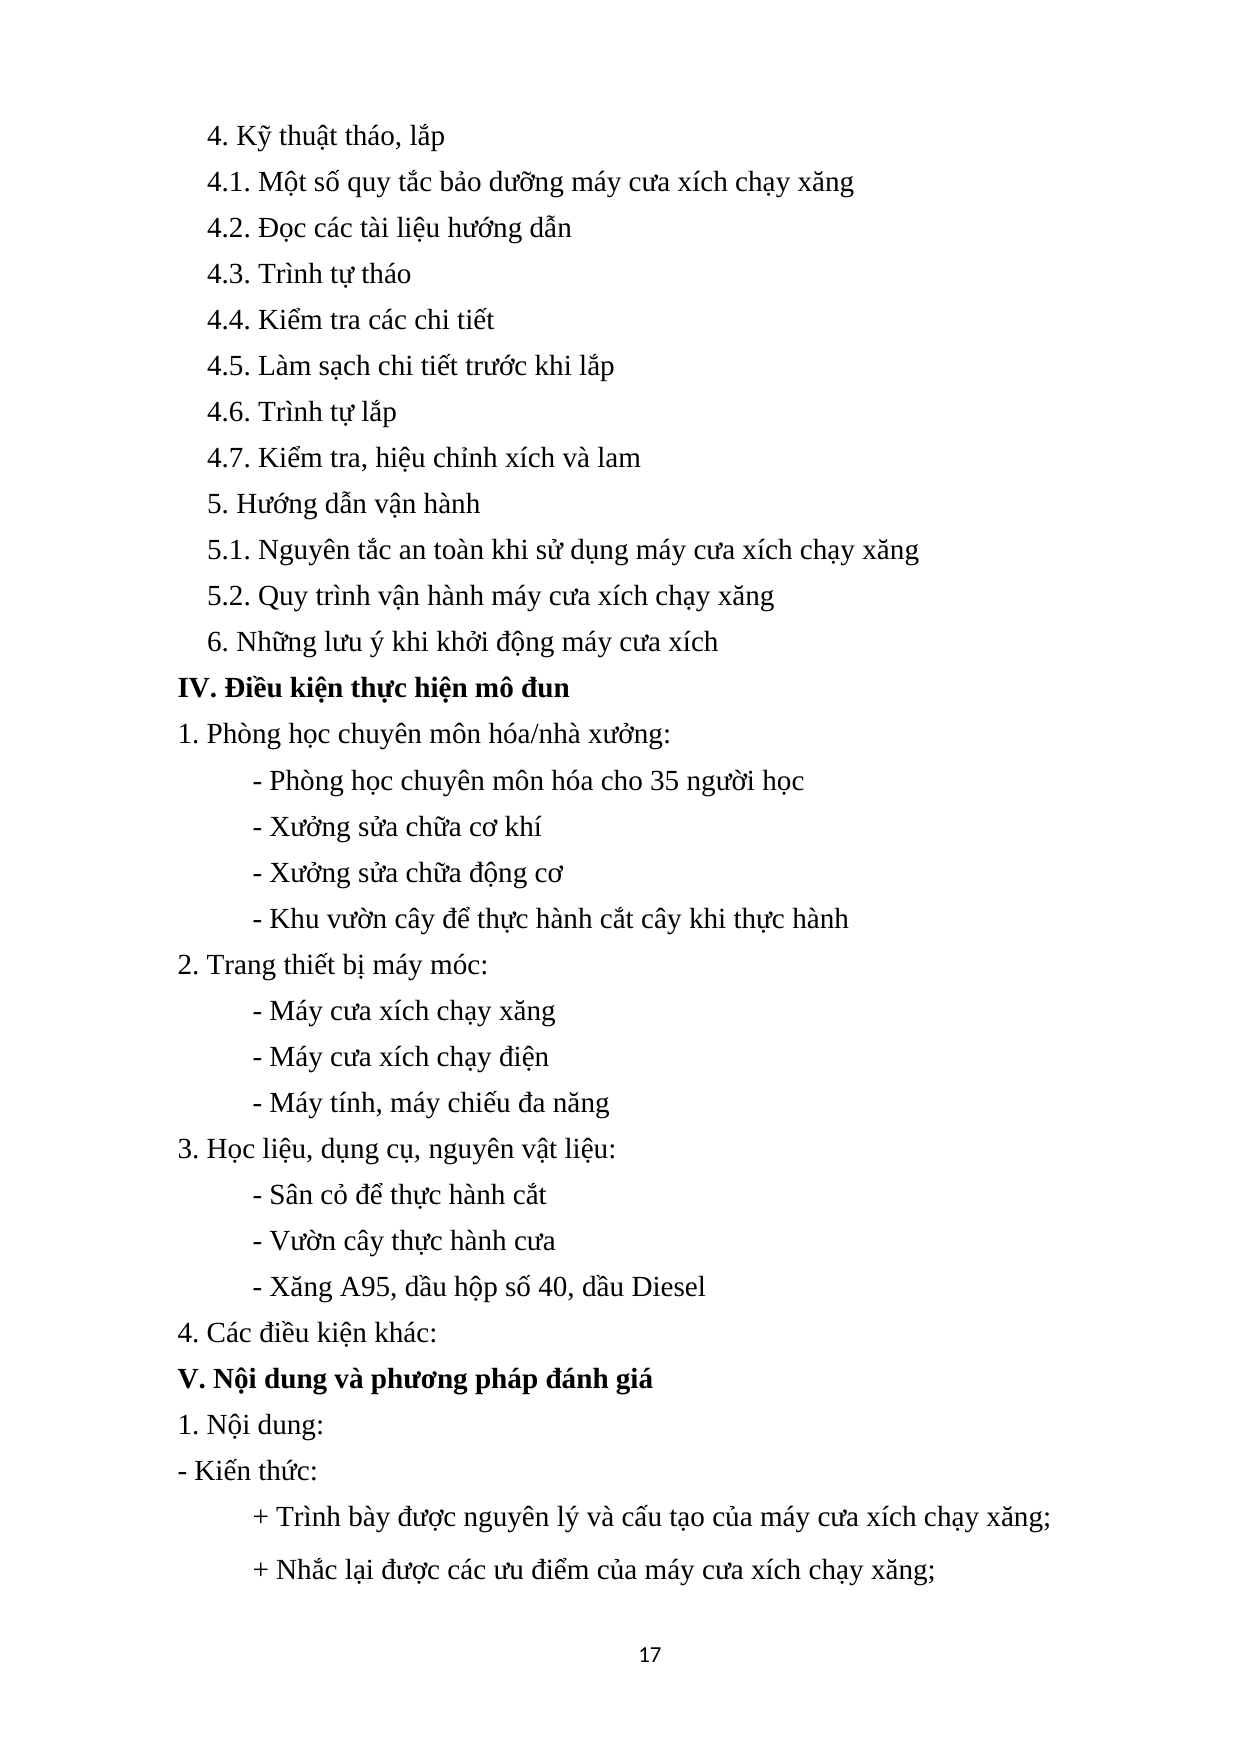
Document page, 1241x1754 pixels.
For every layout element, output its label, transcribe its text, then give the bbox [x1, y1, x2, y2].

text 4.2. Đọc các tài liệu hướng dẫn [207, 210, 1122, 244]
text 4. Kỹ thuật tháo, lắp [207, 118, 1122, 152]
text - Máy cưa xích chạy điện [252, 1039, 1122, 1072]
text + Trình bày được nguyên lý và cấu tạo của máy cưa xích chạy xăng; [177, 1499, 1122, 1533]
text 1. Phòng học chuyên môn hóa/nhà xưởng: [177, 717, 1122, 750]
text 4.7. Kiểm tra, hiệu chỉnh xích và lam [207, 440, 1122, 474]
text - Phòng học chuyên môn hóa cho 35 người học [252, 763, 1122, 796]
text - Kiến thức: [177, 1453, 1122, 1487]
text - Máy tính, máy chiếu đa năng [252, 1085, 1122, 1118]
text IV. Điều kiện thực hiện mô đun [177, 671, 1122, 704]
text 2. Trang thiết bị máy móc: [177, 947, 1122, 980]
text 1. Nội dung: [177, 1407, 1122, 1441]
text 4.3. Trình tự tháo [207, 256, 1122, 290]
text - Vườn cây thực hành cưa [252, 1223, 1122, 1257]
text 5.1. Nguyên tắc an toàn khi sử dụng máy cưa xích chạy xăng [207, 532, 1122, 566]
text 6. Những lưu ý khi khởi động máy cưa xích [207, 624, 1122, 658]
text - Máy cưa xích chạy xăng [252, 993, 1122, 1026]
text 3. Học liệu, dụng cụ, nguyên vật liệu: [177, 1131, 1122, 1164]
text V. Nội dung và phương pháp đánh giá [177, 1361, 1122, 1395]
text - Xăng A95, dầu hộp số 40, dầu Diesel [252, 1269, 1122, 1303]
text - Xưởng sửa chữa động cơ [252, 855, 1122, 888]
text 4.5. Làm sạch chi tiết trước khi lắp [207, 348, 1122, 382]
text 5.2. Quy trình vận hành máy cưa xích chạy xăng [207, 578, 1122, 612]
text - Xưởng sửa chữa cơ khí [252, 809, 1122, 842]
text - Khu vườn cây để thực hành cắt cây khi thực hành [252, 901, 1122, 934]
text 5. Hướng dẫn vận hành [207, 486, 1122, 520]
text - Sân cỏ để thực hành cắt [252, 1177, 1122, 1211]
text 4.6. Trình tự lắp [207, 394, 1122, 428]
text 4.4. Kiểm tra các chi tiết [207, 302, 1122, 336]
text + Nhắc lại được các ưu điểm của máy cưa xích chạy xăng; [177, 1552, 1122, 1586]
text 4.1. Một số quy tắc bảo dưỡng máy cưa xích chạy xăng [207, 164, 1122, 198]
text 4. Các điều kiện khác: [177, 1315, 1122, 1349]
